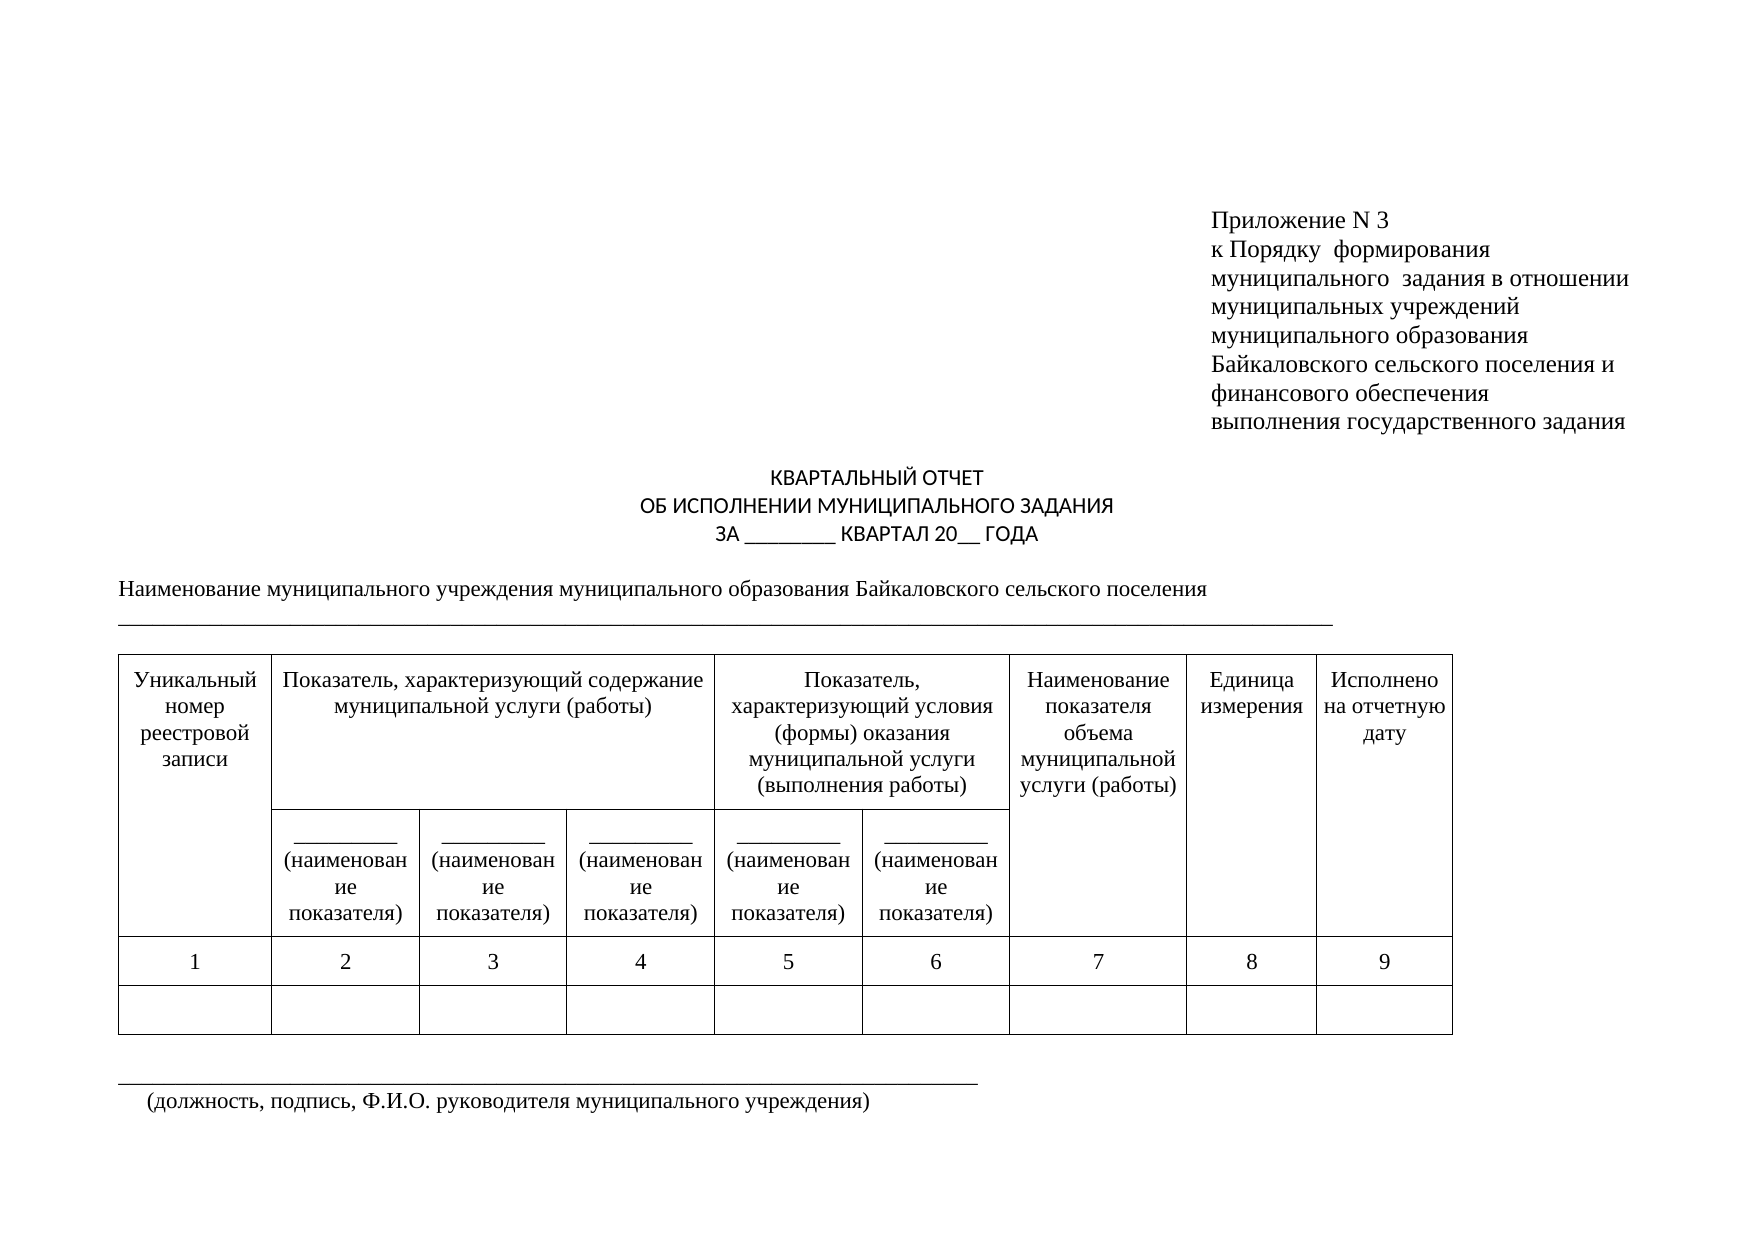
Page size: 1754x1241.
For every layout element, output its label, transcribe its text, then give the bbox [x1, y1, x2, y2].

table_cell _________ (наименование показателя) [863, 810, 1009, 936]
text (должность, подпись, Ф.И.О. руководителя муниципального учреждения) [118, 1087, 1636, 1113]
table_cell [863, 986, 1009, 1033]
table_cell _________ (наименование показателя) [567, 810, 714, 936]
table_header Наименование показателя объема муниципальной услуги (работы) [1010, 655, 1186, 936]
table_cell 6 [863, 937, 1009, 985]
table_cell _________ (наименование показателя) [272, 810, 419, 936]
table_cell 7 [1010, 937, 1186, 985]
text __________________________________________________________________________________________________________ [118, 602, 1636, 628]
text ___________________________________________________________________________ [118, 1061, 1636, 1087]
table_header Уникальный номер реестровой записи [119, 655, 271, 936]
table_cell [715, 986, 862, 1033]
table_cell _________ (наименование показателя) [715, 810, 862, 936]
table_cell 3 [420, 937, 566, 985]
table_header Показатель, характеризующий условия (формы) оказания муниципальной услуги (выполнения работы) [715, 655, 1009, 808]
text Наименование муниципального учреждения муниципального образования Байкаловского сельского поселения [118, 575, 1636, 602]
table_cell 5 [715, 937, 862, 985]
table_cell _________ (наименование показателя) [420, 810, 566, 936]
table_cell 1 [119, 937, 271, 985]
table_cell [567, 986, 714, 1033]
table_cell [119, 986, 271, 1033]
table_header Показатель, характеризующий содержание муниципальной услуги (работы) [272, 655, 714, 808]
text муниципальных учреждений муниципального образования Байкаловского сельского поселения и [1211, 291, 1636, 378]
table_cell [420, 986, 566, 1033]
text к Порядку формирования муниципального задания в отношении [1211, 234, 1636, 291]
text КВАРТАЛЬНЫЙ ОТЧЕТ [118, 463, 1636, 491]
text Приложение N 3 [1211, 205, 1636, 234]
table_header Исполнено на отчетную дату [1317, 655, 1452, 936]
table_cell 4 [567, 937, 714, 985]
table_cell 9 [1317, 937, 1452, 985]
text финансового обеспечения выполнения государственного задания [1211, 378, 1636, 435]
table_cell [272, 986, 419, 1033]
text ОБ ИСПОЛНЕНИИ МУНИЦИПАЛЬНОГО ЗАДАНИЯ [118, 491, 1636, 519]
table_cell [1317, 986, 1452, 1033]
table_header Единица измерения [1187, 655, 1316, 936]
table_cell [1187, 986, 1316, 1033]
table_cell [1010, 986, 1186, 1033]
table_cell 2 [272, 937, 419, 985]
table_cell 8 [1187, 937, 1316, 985]
text ЗА ________ КВАРТАЛ 20__ ГОДА [118, 519, 1636, 547]
